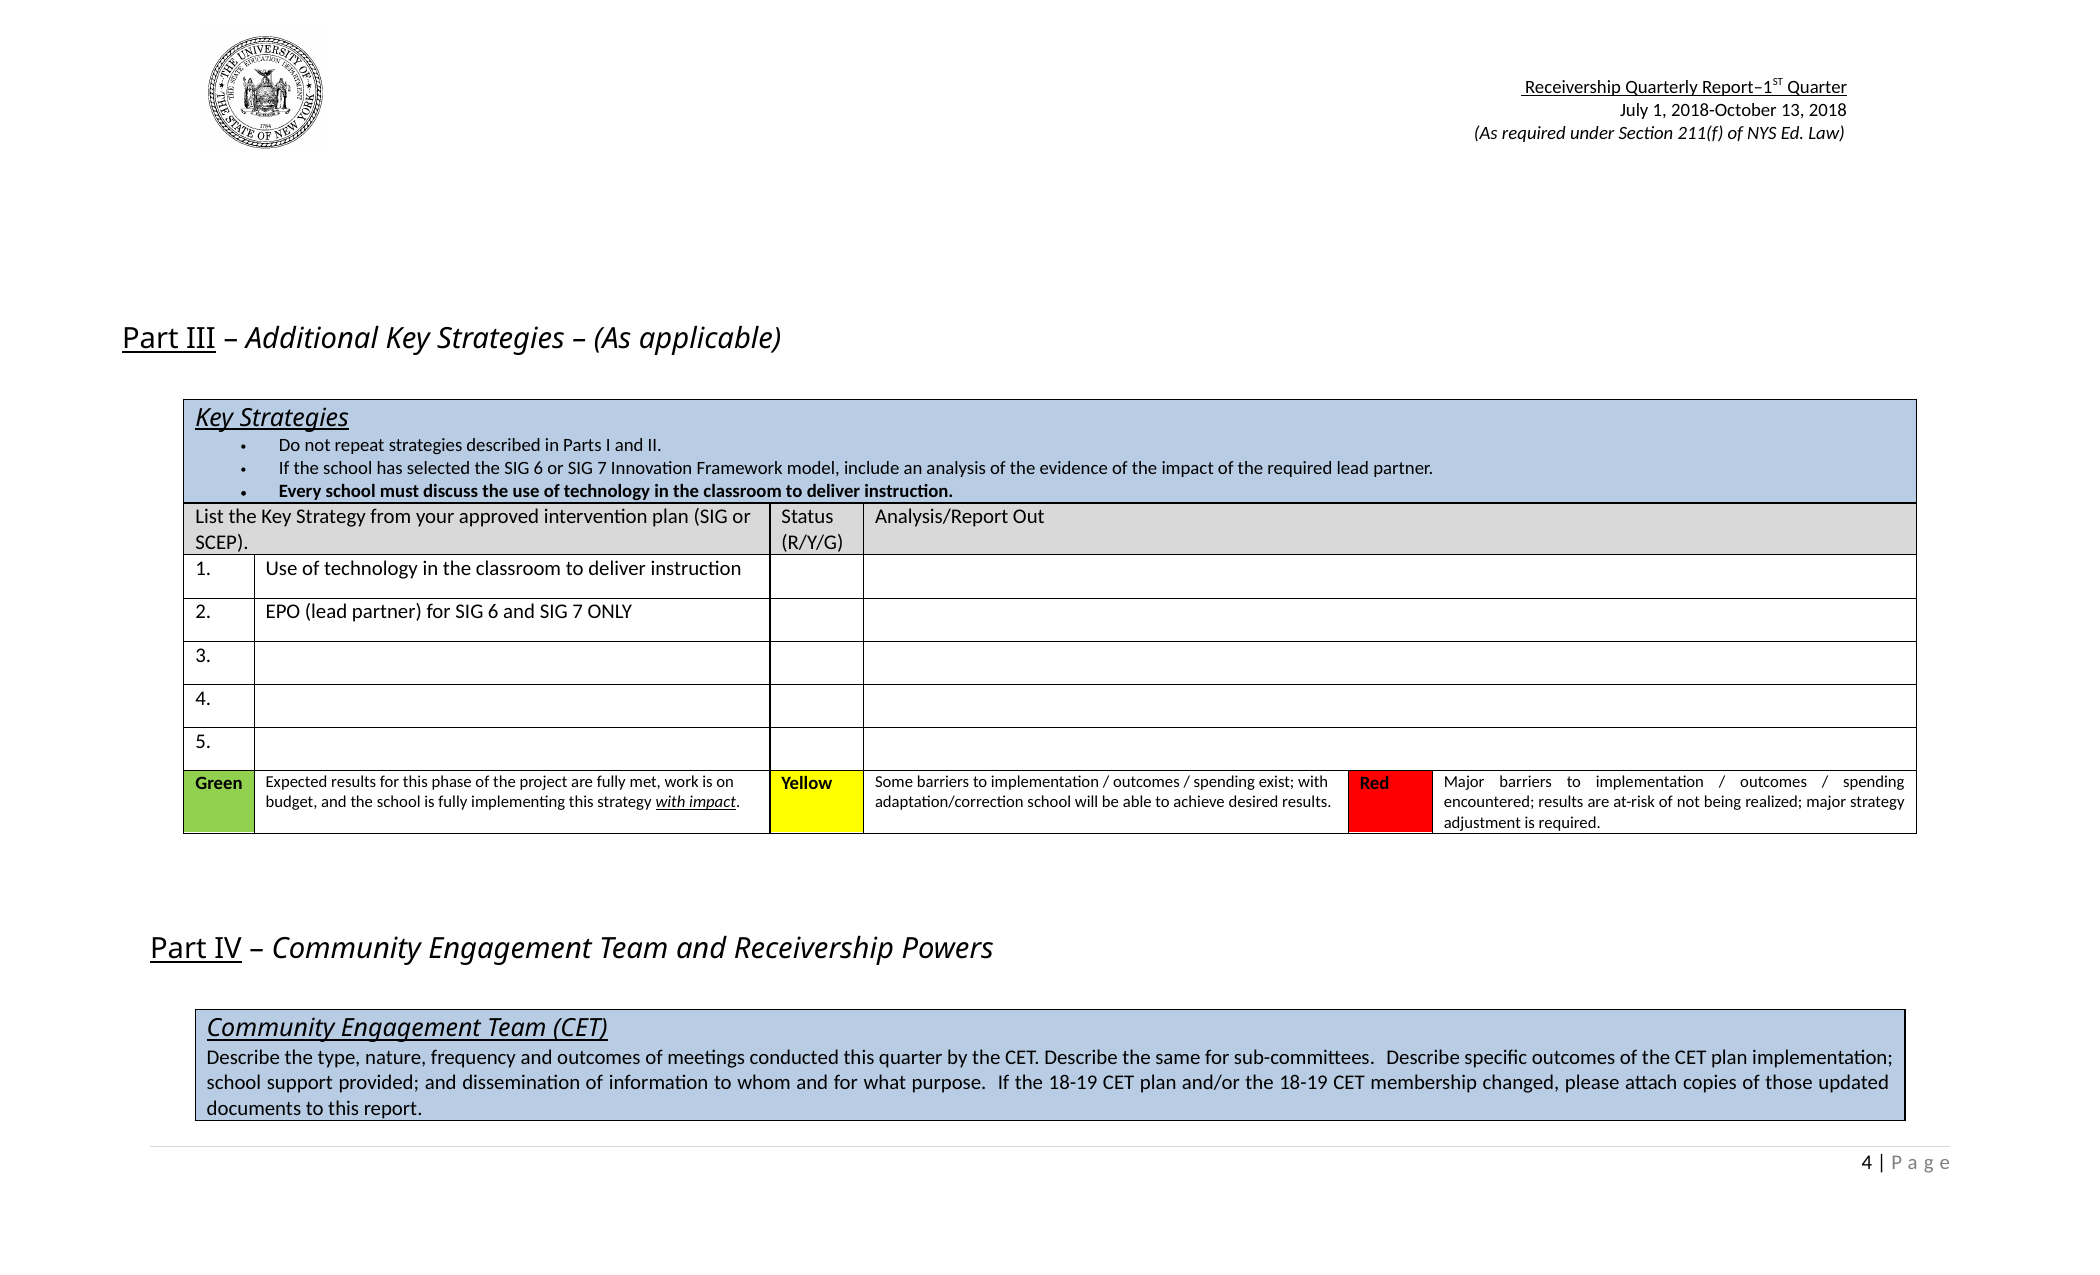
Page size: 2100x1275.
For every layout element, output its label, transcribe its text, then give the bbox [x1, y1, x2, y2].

table_cell Yellow [771, 771, 863, 832]
table_cell [864, 685, 1916, 727]
table_cell [255, 728, 769, 770]
table_cell [864, 555, 1916, 597]
table_cell Status (R/Y/G) [771, 504, 863, 554]
picture [205, 27, 326, 151]
table_cell EPO (lead partner) for SIG 6 and SIG 7 ONLY [255, 599, 769, 641]
table_cell [771, 728, 863, 770]
table_cell [864, 599, 1916, 641]
table_cell [771, 599, 863, 641]
table_cell [864, 642, 1916, 684]
table_header Key Strategies Do not repeat strategies described in Parts I and II. If the school has selected the SIG 6 or SIG 7 Innovation Framework model, include an analysis of the evidence of the impact of the required lead partner. Every school must discuss the use of technology in the classroom to deliver instruction. [184, 400, 1916, 502]
table_cell [771, 642, 863, 684]
table_cell 2. [184, 599, 254, 641]
table_cell Use of technology in the classroom to deliver instruction [255, 555, 769, 597]
table_cell Major barriers to implementation / outcomes / spending encountered; results are at-risk of not being realized; major strategy adjustment is required. [1433, 771, 1916, 832]
table_cell 5. [184, 728, 254, 770]
table_cell 1. [184, 555, 254, 597]
table_cell [771, 685, 863, 727]
table_cell 3. [184, 642, 254, 684]
text Part III – Additional Key Strategies – (As applicable) [122, 318, 1950, 357]
table_cell 4. [184, 685, 254, 727]
table_cell Red [1349, 771, 1432, 832]
table_cell List the Key Strategy from your approved intervention plan (SIG or SCEP). [184, 504, 769, 554]
table_cell [864, 728, 1916, 770]
table_cell Expected results for this phase of the project are fully met, work is on budget, and the school is fully implementing this strategy with impact. [255, 771, 769, 832]
table_cell [255, 685, 769, 727]
table_cell Green [184, 771, 254, 832]
table_cell Analysis/Report Out [864, 504, 1916, 554]
text Part IV – Community Engagement Team and Receivership Powers [150, 928, 1950, 967]
table_cell [255, 642, 769, 684]
table_cell [771, 555, 863, 597]
table_cell Some barriers to implementation / outcomes / spending exist; with adaptation/correction school will be able to achieve desired results. [864, 771, 1348, 832]
